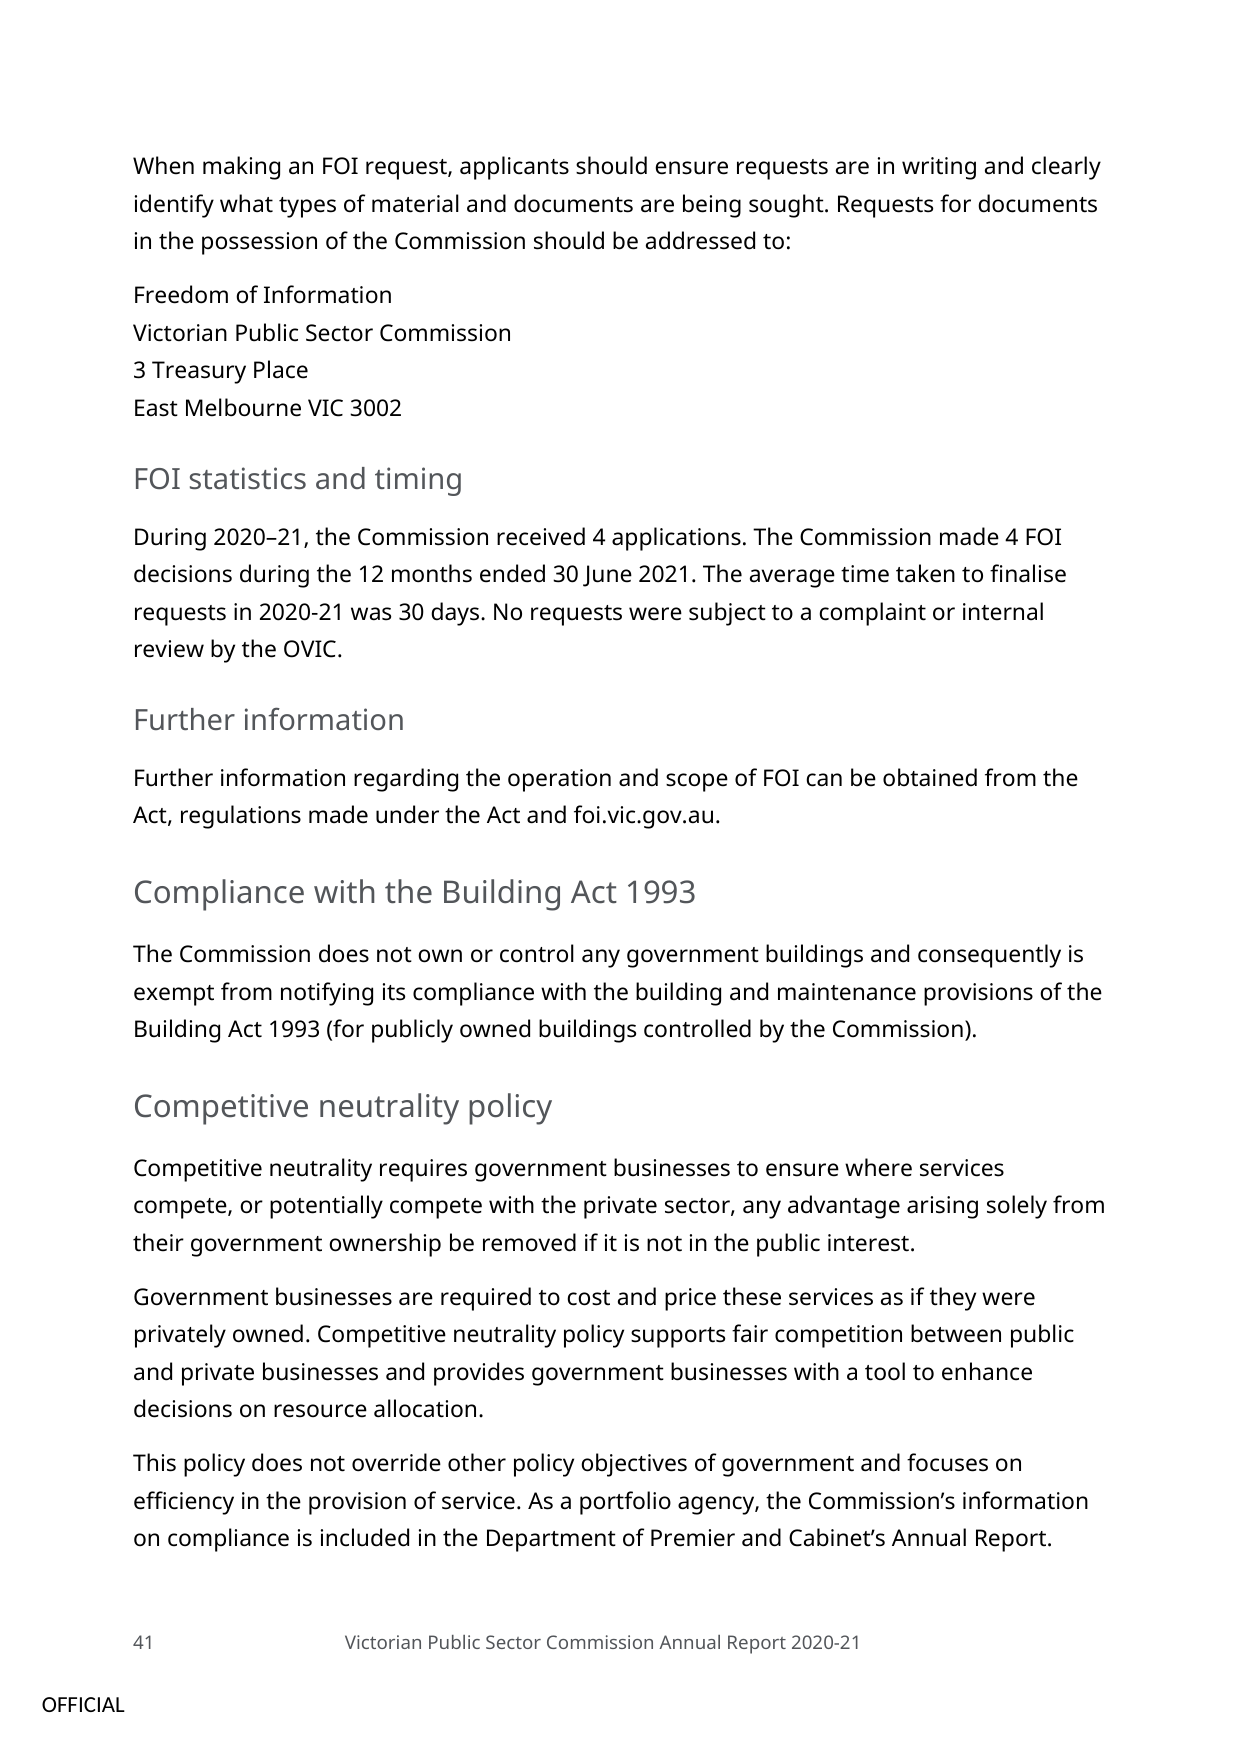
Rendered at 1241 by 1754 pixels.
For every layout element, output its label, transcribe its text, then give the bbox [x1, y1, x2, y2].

subtitle FOI statistics and timing [133, 458, 1107, 498]
subtitle Compliance with the Building Act 1993 [133, 870, 1107, 913]
subtitle Competitive neutrality policy [133, 1084, 1107, 1126]
text Freedom of Information Victorian Public Sector Commission 3 Treasury Place East Melbourne VIC 3002 [133, 279, 1107, 423]
text During 2020–21, the Commission received 4 applications. The Commission made 4 FOI decisions during the 12 months ended 30 June 2021. The average time taken to finalise requests in 2020-21 was 30 days. No requests were subject to a complaint or internal review by the OVIC. [133, 521, 1107, 664]
text Competitive neutrality requires government businesses to ensure where services compete, or potentially compete with the private sector, any advantage arising solely from their government ownership be removed if it is not in the public interest. [133, 1151, 1107, 1258]
text Government businesses are required to cost and price these services as if they were privately owned. Competitive neutrality policy supports fair competition between public and private businesses and provides government businesses with a tool to enhance decisions on resource allocation. [133, 1281, 1107, 1424]
text This policy does not override other policy objectives of government and focuses on efficiency in the provision of service. As a portfolio agency, the Commission’s information on compliance is included in the Department of Premier and Cabinet’s Annual Report. [133, 1447, 1107, 1553]
text When making an FOI request, applicants should ensure requests are in writing and clearly identify what types of material and documents are being sought. Requests for documents in the possession of the Commission should be addressed to: [133, 150, 1107, 256]
subtitle Further information [133, 700, 1107, 739]
text Further information regarding the operation and scope of FOI can be obtained from the Act, regulations made under the Act and foi.vic.gov.au. [133, 762, 1107, 831]
text The Commission does not own or control any government buildings and consequently is exempt from notifying its compliance with the building and maintenance provisions of the Building Act 1993 (for publicly owned buildings controlled by the Commission). [133, 938, 1107, 1044]
